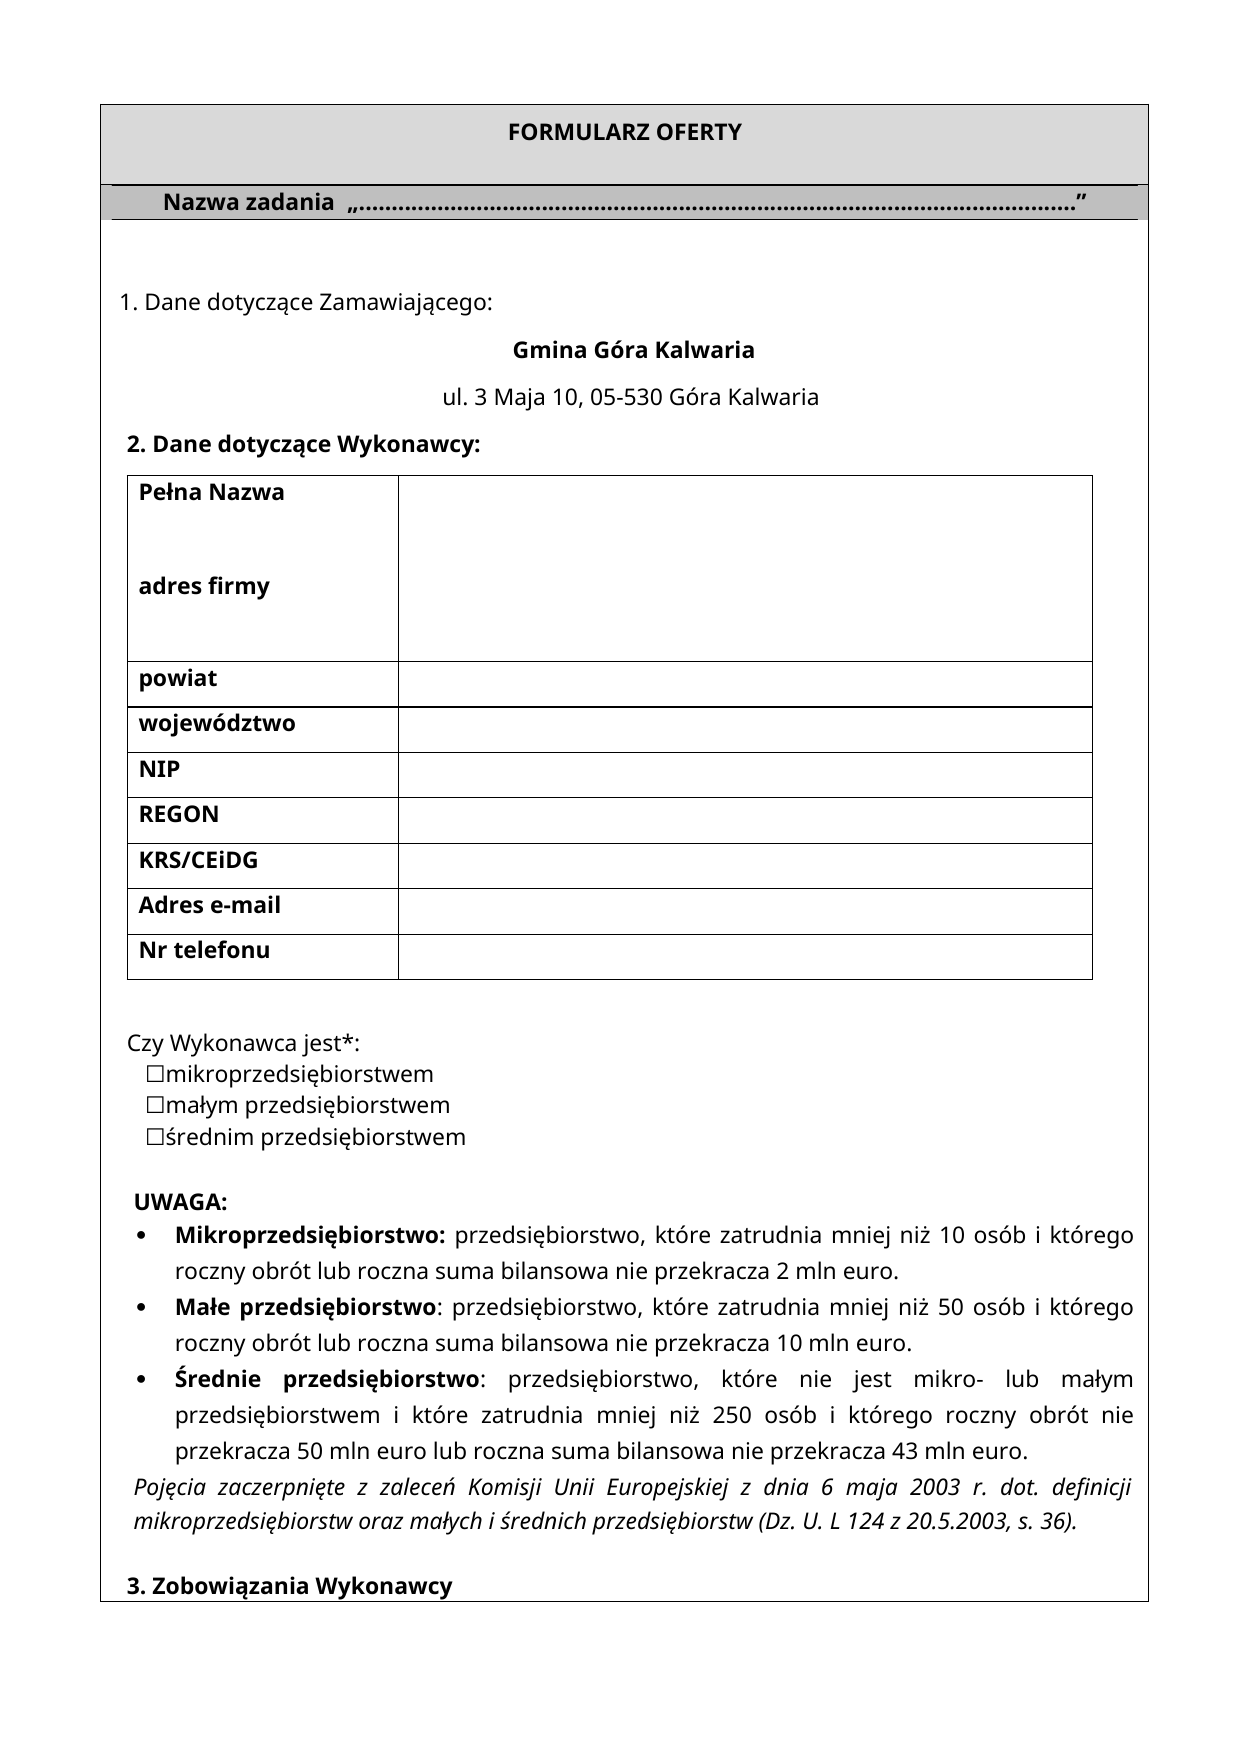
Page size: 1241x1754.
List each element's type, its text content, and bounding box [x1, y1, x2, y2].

table_header FORMULARZ OFERTY [101, 105, 1148, 184]
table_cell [101, 220, 1148, 1601]
